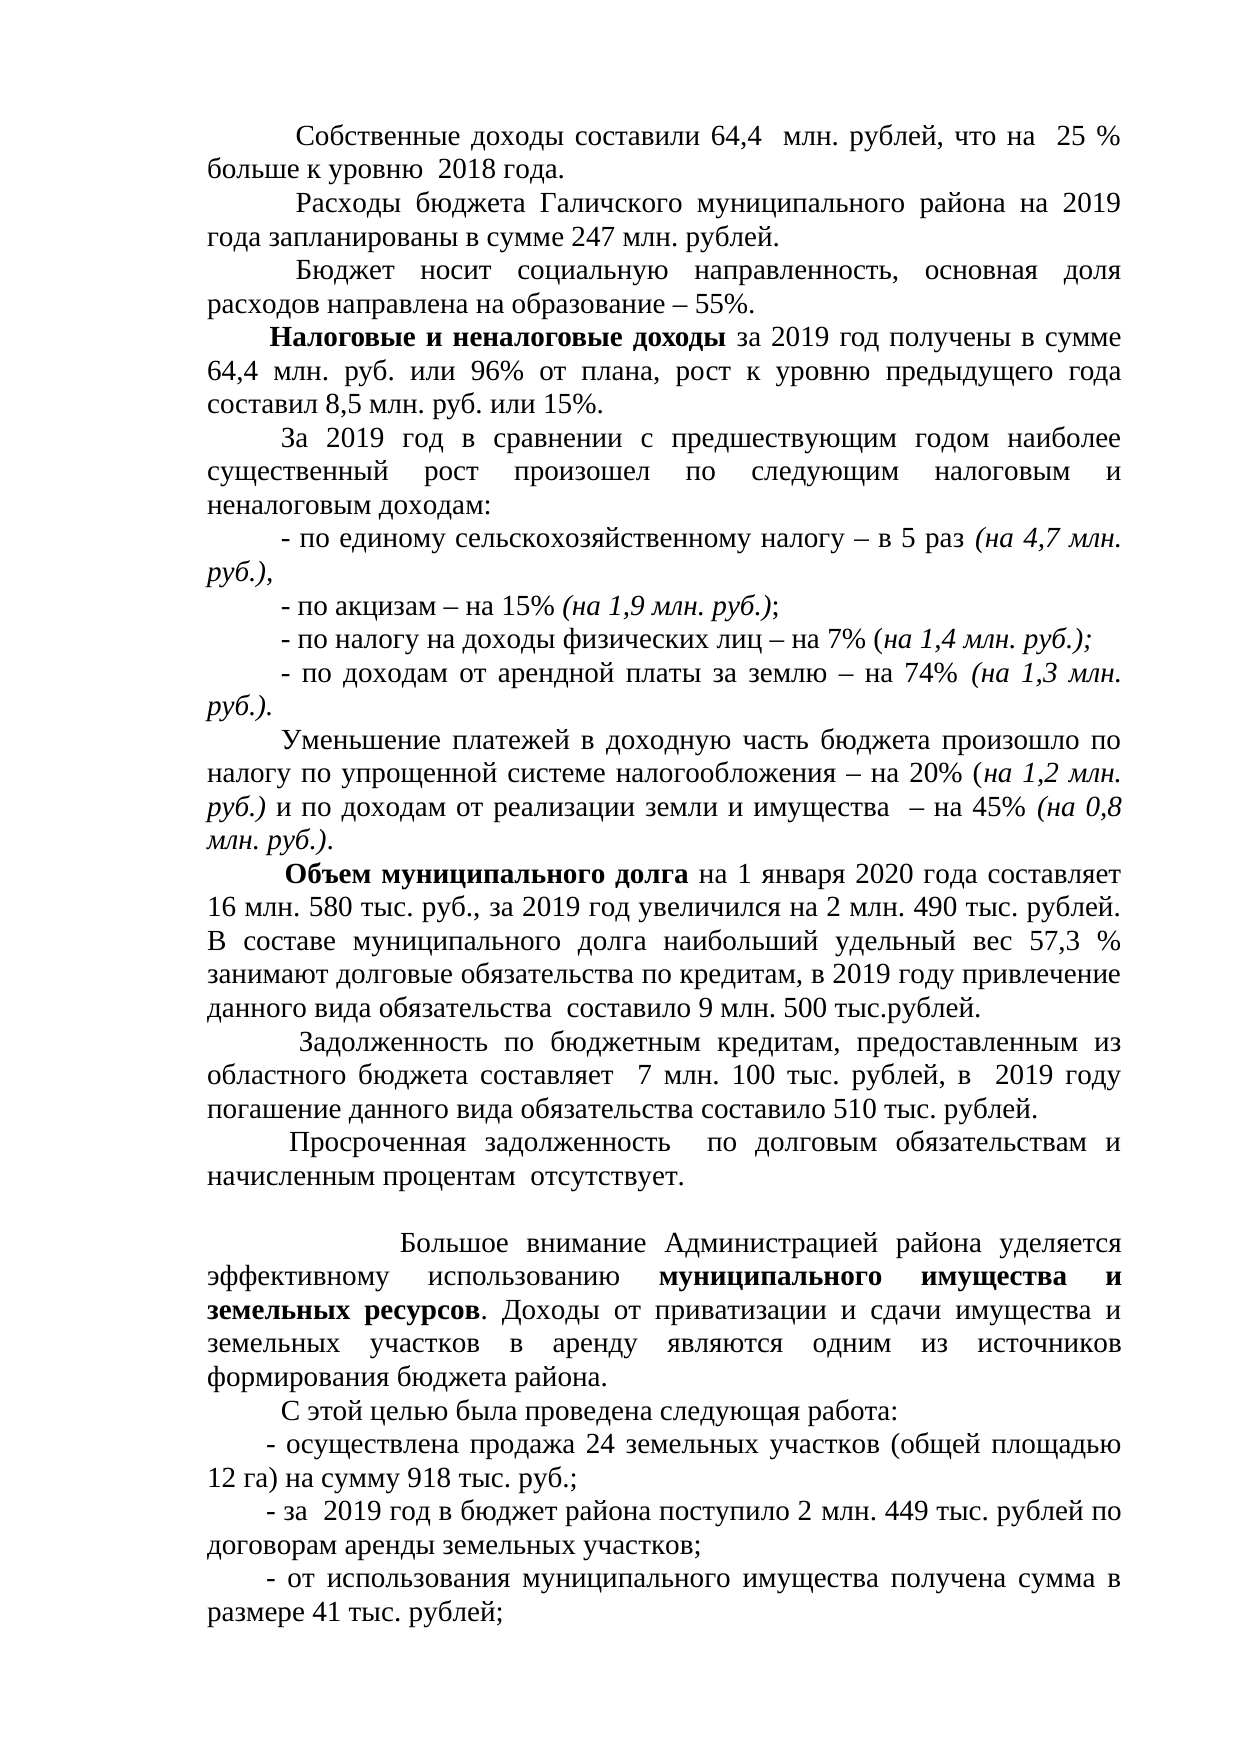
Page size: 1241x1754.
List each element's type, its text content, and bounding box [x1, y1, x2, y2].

text Расходы бюджета Галичского муниципального района на 2019 года запланированы в сумме 247 млн. рублей. [207, 185, 1122, 252]
text Объем муниципального долга на 1 января 2020 года составляет 16 млн. 580 тыс. руб., за 2019 год увеличился на 2 млн. 490 тыс. рублей. В составе муниципального долга наибольший удельный вес 57,3 % занимают долговые обязательства по кредитам, в 2019 году привлечение данного вида обязательства составило 9 млн. 500 тыс.рублей. [207, 856, 1122, 1024]
text Бюджет носит социальную направленность, основная доля расходов направлена на образование – 55%. [207, 252, 1122, 319]
text Уменьшение платежей в доходную часть бюджета произошло по налогу по упрощенной системе налогообложения – на 20% (на 1,2 млн. руб.) и по доходам от реализации земли и имущества – на 45% (на 0,8 млн. руб.). [207, 722, 1122, 856]
text С этой целью была проведена следующая работа: [207, 1393, 1122, 1426]
text Задолженность по бюджетным кредитам, предоставленным из областного бюджета составляет 7 млн. 100 тыс. рублей, в 2019 году погашение данного вида обязательства составило 510 тыс. рублей. [207, 1024, 1122, 1124]
text - по единому сельскохозяйственному налогу – в 5 раз (на 4,7 млн. руб.), [207, 521, 1122, 588]
text Налоговые и неналоговые доходы за 2019 год получены в сумме 64,4 млн. руб. или 96% от плана, рост к уровню предыдущего года составил 8,5 млн. руб. или 15%. [207, 319, 1122, 420]
text - по налогу на доходы физических лиц – на 7% (на 1,4 млн. руб.); [207, 621, 1122, 655]
text - за 2019 год в бюджет района поступило 2 млн. 449 тыс. рублей по договорам аренды земельных участков; [207, 1493, 1122, 1560]
text Большое внимание Администрацией района уделяется эффективному использованию муниципального имущества и земельных ресурсов. Доходы от приватизации и сдачи имущества и земельных участков в аренду являются одним из источников формирования бюджета района. [207, 1225, 1122, 1393]
text За 2019 год в сравнении с предшествующим годом наиболее существенный рост произошел по следующим налоговым и неналоговым доходам: [207, 420, 1122, 521]
text - по доходам от арендной платы за землю – на 74% (на 1,3 млн. руб.). [207, 655, 1122, 722]
text - от использования муниципального имущества получена сумма в размере 41 тыс. рублей; [207, 1560, 1122, 1627]
text Собственные доходы составили 64,4 млн. рублей, что на 25 % больше к уровню 2018 года. [207, 118, 1122, 185]
text - по акцизам – на 15% (на 1,9 млн. руб.); [207, 588, 1122, 621]
text Просроченная задолженность по долговым обязательствам и начисленным процентам отсутствует. [207, 1124, 1122, 1191]
text - осуществлена продажа 24 земельных участков (общей площадью 12 га) на сумму 918 тыс. руб.; [207, 1426, 1122, 1493]
